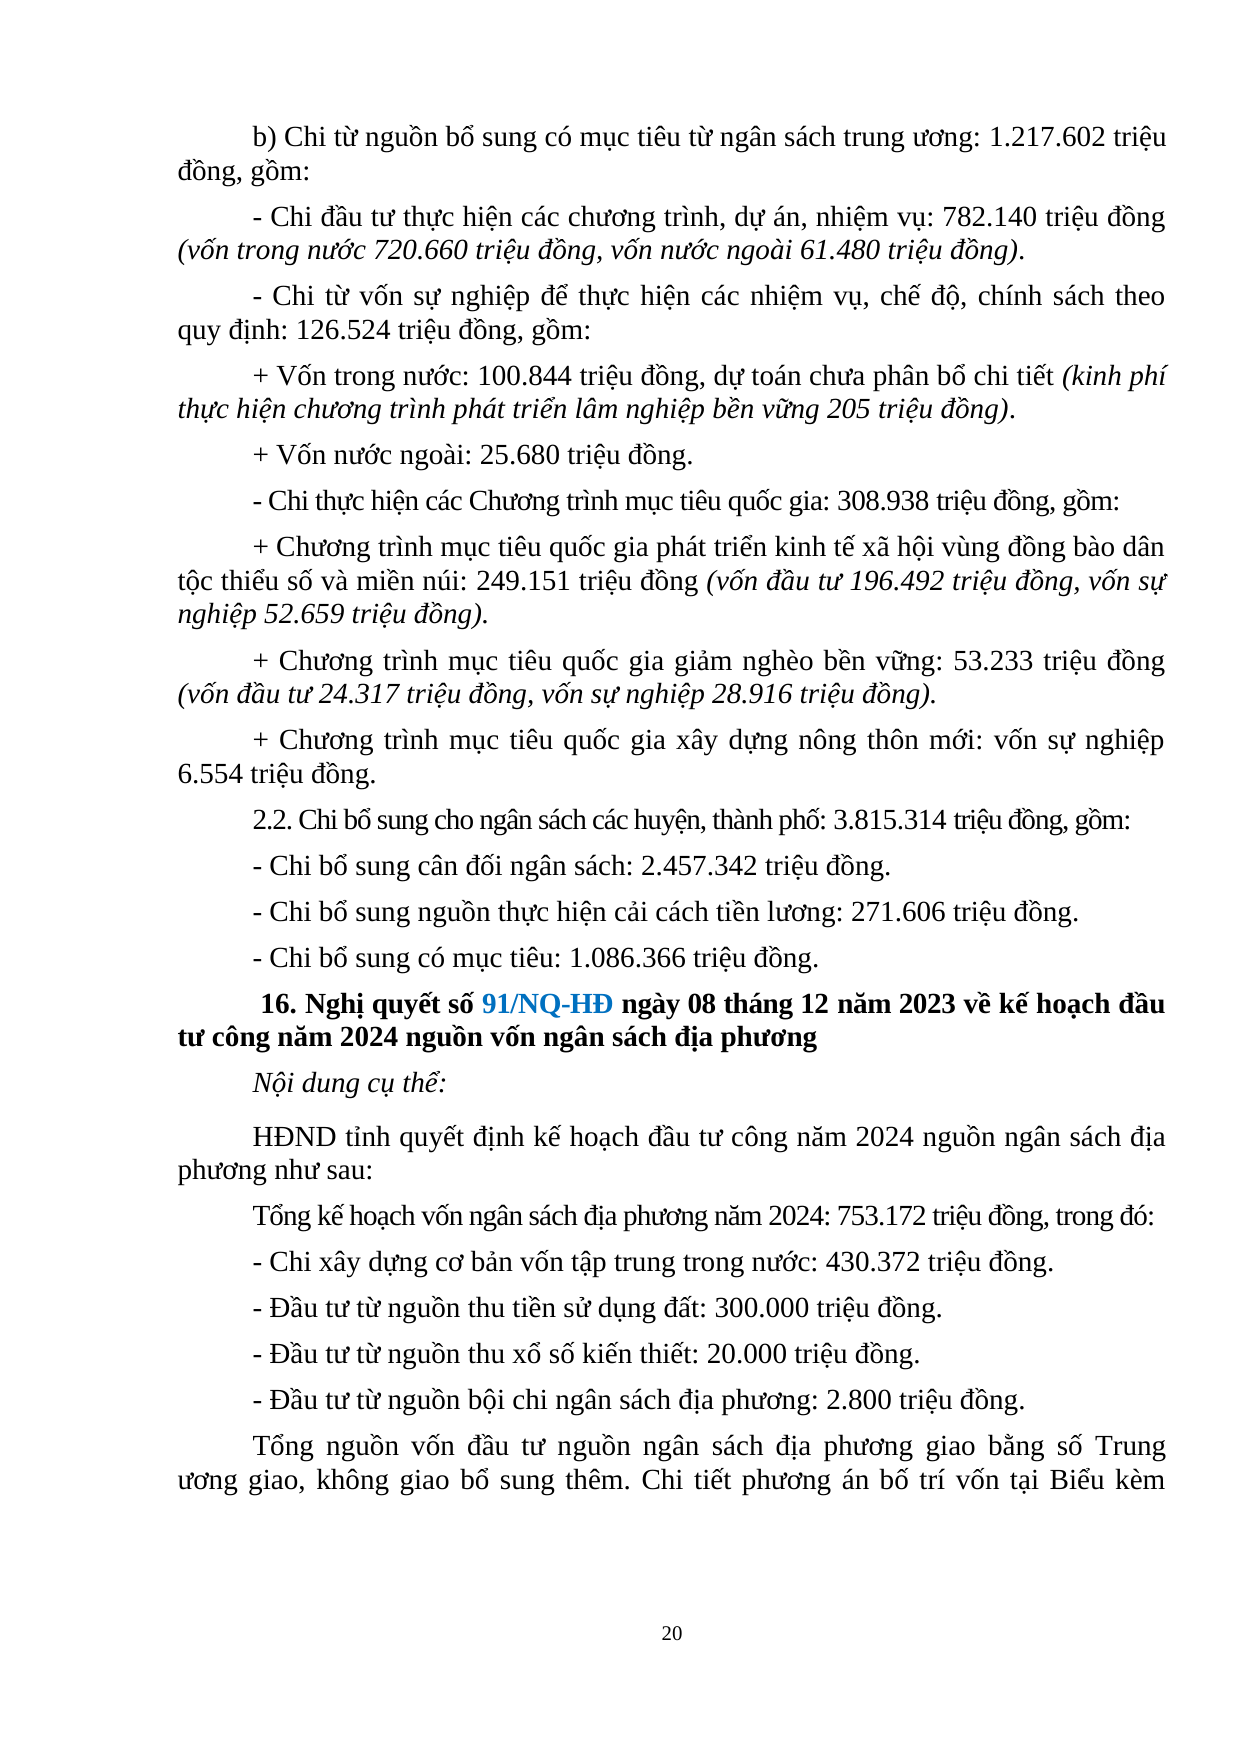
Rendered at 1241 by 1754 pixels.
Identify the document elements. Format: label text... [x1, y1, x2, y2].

text b) Chi từ nguồn bổ sung có mục tiêu từ ngân sách trung ương: 1.217.602 triệu đồng, gồm: [176, 118, 1167, 186]
text - Đầu tư từ nguồn bội chi ngân sách địa phương: 2.800 triệu đồng. [176, 1381, 1167, 1416]
text - Chi xây dựng cơ bản vốn tập trung trong nước: 430.372 triệu đồng. [176, 1243, 1167, 1278]
text 2.2. Chi bổ sung cho ngân sách các huyện, thành phố: 3.815.314 triệu đồng, gồm: [176, 801, 1167, 835]
text + Vốn trong nước: 100.844 triệu đồng, dự toán chưa phân bổ chi tiết (kinh phí thực hiện chương trình phát triển lâm nghiệp bền vững 205 triệu đồng). [176, 357, 1167, 425]
text - Chi bổ sung nguồn thực hiện cải cách tiền lương: 271.606 triệu đồng. [176, 893, 1167, 927]
text - Chi đầu tư thực hiện các chương trình, dự án, nhiệm vụ: 782.140 triệu đồng (vốn trong nước 720.660 triệu đồng, vốn nước ngoài 61.480 triệu đồng). [176, 198, 1167, 266]
text - Chi thực hiện các Chương trình mục tiêu quốc gia: 308.938 triệu đồng, gồm: [176, 482, 1167, 517]
text + Chương trình mục tiêu quốc gia phát triển kinh tế xã hội vùng đồng bào dân tộc thiểu số và miền núi: 249.151 triệu đồng (vốn đầu tư 196.492 triệu đồng, vốn sự nghiệp 52.659 triệu đồng). [176, 528, 1167, 630]
text 16. Nghị quyết số 91/NQ-HĐ ngày 08 tháng 12 năm 2023 về kế hoạch đầu tư công năm 2024 nguồn vốn ngân sách địa phương [176, 985, 1167, 1053]
text HĐND tỉnh quyết định kế hoạch đầu tư công năm 2024 nguồn ngân sách địa phương như sau: [176, 1118, 1167, 1186]
text + Chương trình mục tiêu quốc gia xây dựng nông thôn mới: vốn sự nghiệp 6.554 triệu đồng. [176, 721, 1167, 789]
text - Đầu tư từ nguồn thu tiền sử dụng đất: 300.000 triệu đồng. [176, 1289, 1167, 1324]
text + Chương trình mục tiêu quốc gia giảm nghèo bền vững: 53.233 triệu đồng (vốn đầu tư 24.317 triệu đồng, vốn sự nghiệp 28.916 triệu đồng). [176, 642, 1167, 710]
text + Vốn nước ngoài: 25.680 triệu đồng. [176, 436, 1167, 471]
text - Chi bổ sung cân đối ngân sách: 2.457.342 triệu đồng. [176, 847, 1167, 881]
text - Đầu tư từ nguồn thu xổ số kiến thiết: 20.000 triệu đồng. [176, 1335, 1167, 1370]
text Nội dung cụ thể: [176, 1064, 1167, 1106]
text - Chi bổ sung có mục tiêu: 1.086.366 triệu đồng. [176, 939, 1167, 973]
text - Chi từ vốn sự nghiệp để thực hiện các nhiệm vụ, chế độ, chính sách theo quy định: 126.524 triệu đồng, gồm: [176, 277, 1167, 345]
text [176, 1427, 1167, 1561]
text Tổng kế hoạch vốn ngân sách địa phương năm 2024: 753.172 triệu đồng, trong đó: [176, 1197, 1167, 1232]
